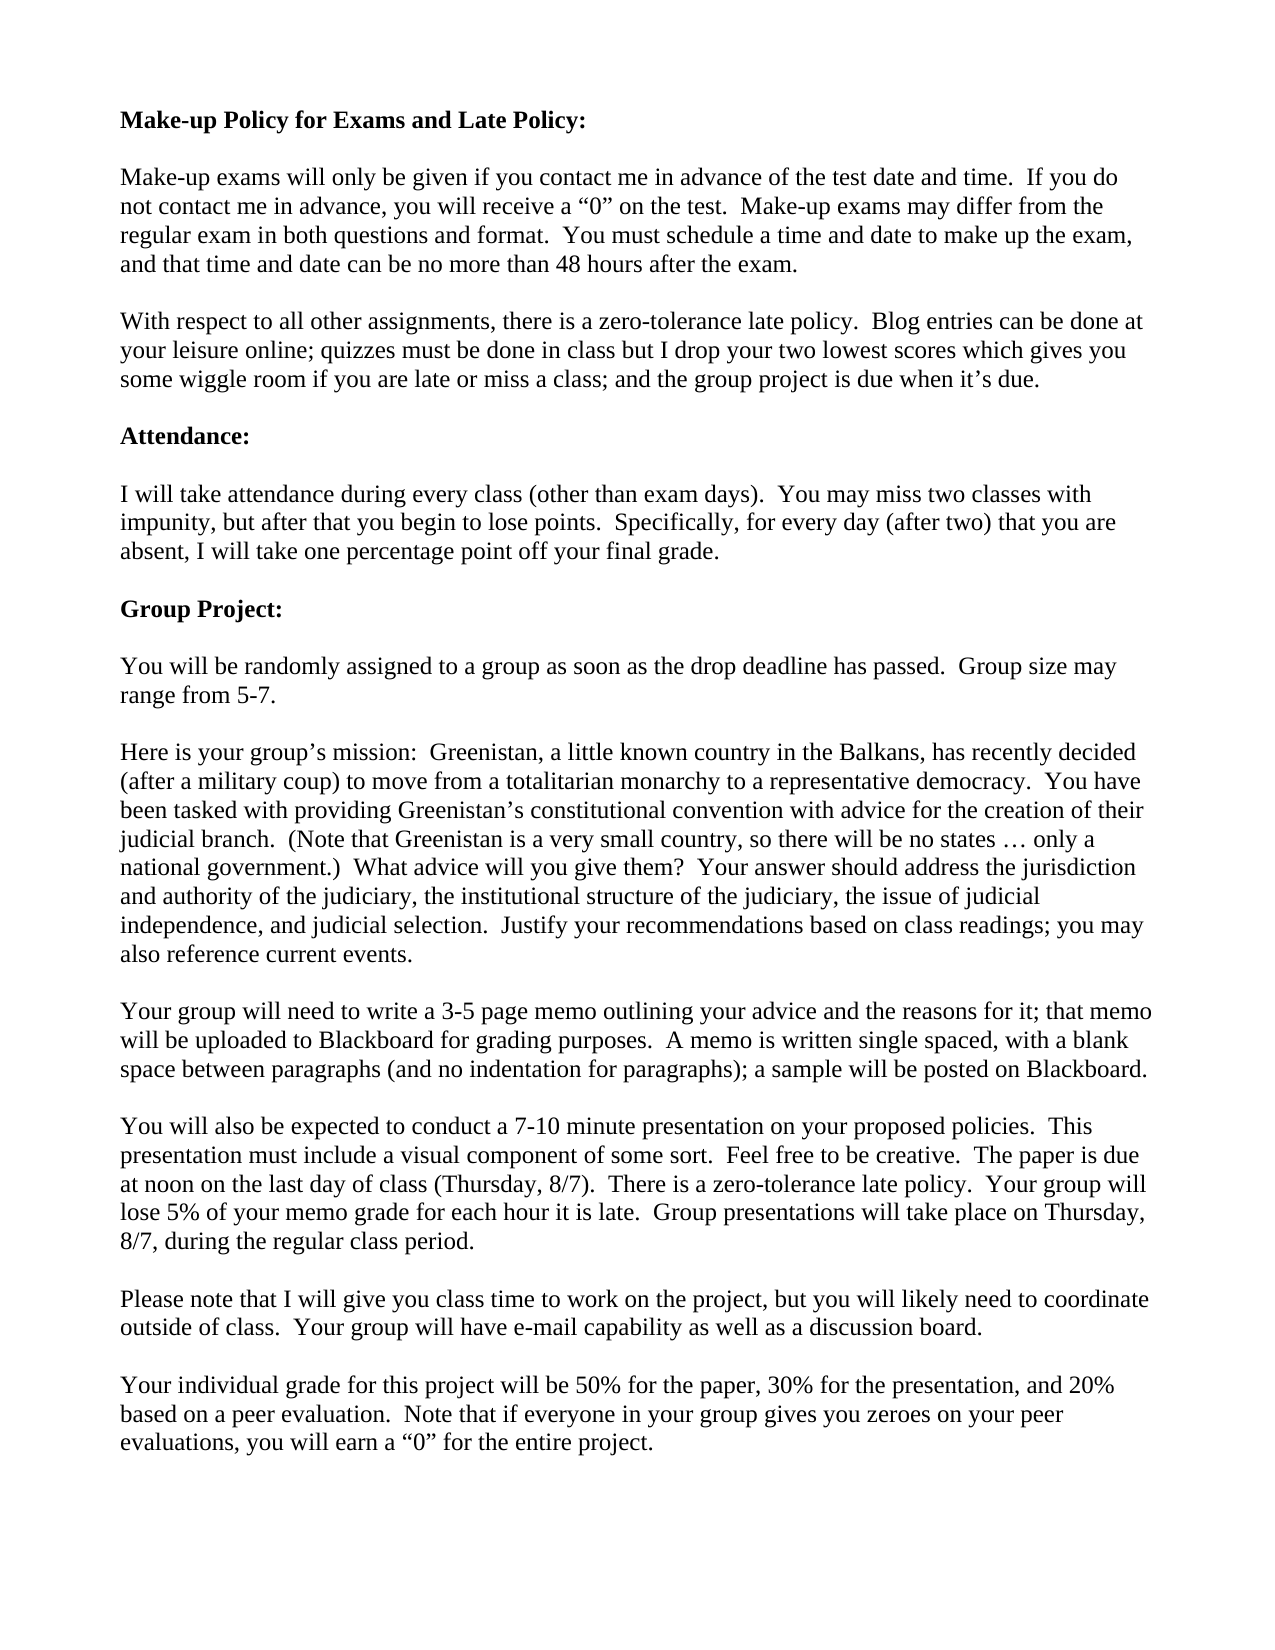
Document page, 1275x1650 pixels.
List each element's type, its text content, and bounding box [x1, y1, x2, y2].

text Make-up exams will only be given if you contact me in advance of the test date and time. If you do not contact me in advance, you will receive a “0” on the test. Make-up exams may differ from the regular exam in both questions and format. You must schedule a time and date to make up the exam, and that time and date can be no more than 48 hours after the exam. [120, 162, 1155, 277]
text Here is your group’s mission: Greenistan, a little known country in the Balkans, has recently decided (after a military coup) to move from a totalitarian monarchy to a representative democracy. You have been tasked with providing Greenistan’s constitutional convention with advice for the creation of their judicial branch. (Note that Greenistan is a very small country, so there will be no states … only a national government.) What advice will you give them? Your answer should address the jurisdiction and authority of the judiciary, the institutional structure of the judiciary, the issue of judicial independence, and judicial selection. Justify your recommendations based on class readings; you may also reference current events. [120, 737, 1155, 967]
text With respect to all other assignments, there is a zero-tolerance late policy. Blog entries can be done at your leisure online; quizzes must be done in class but I drop your two lowest scores which gives you some wiggle room if you are late or miss a class; and the group project is due when it’s due. [120, 306, 1155, 392]
text You will be randomly assigned to a group as soon as the drop deadline has passed. Group size may range from 5-7. [120, 651, 1155, 709]
text You will also be expected to conduct a 7-10 minute presentation on your proposed policies. This presentation must include a visual component of some sort. Feel free to be creative. The paper is due at noon on the last day of class (Thursday, 8/7). There is a zero-tolerance late policy. Your group will lose 5% of your memo grade for each hour it is late. Group presentations will take place on Thursday, 8/7, during the regular class period. [120, 1111, 1155, 1255]
text Your individual grade for this project will be 50% for the paper, 30% for the presentation, and 20% based on a peer evaluation. Note that if everyone in your group gives you zeroes on your peer evaluations, you will earn a “0” for the entire project. [120, 1370, 1155, 1456]
text Your group will need to write a 3-5 page memo outlining your advice and the reasons for it; that memo will be uploaded to Blackboard for grading purposes. A memo is written single spaced, with a blank space between paragraphs (and no indentation for paragraphs); a sample will be posted on Blackboard. [120, 996, 1155, 1082]
text Please note that I will give you class time to work on the project, but you will likely need to coordinate outside of class. Your group will have e-mail capability as well as a discussion board. [120, 1284, 1155, 1341]
text Group Project: [120, 594, 1155, 622]
text Make-up Policy for Exams and Late Policy: [120, 105, 1155, 134]
text Attendance: [120, 421, 1155, 450]
text I will take attendance during every class (other than exam days). You may miss two classes with impunity, but after that you begin to lose points. Specifically, for every day (after two) that you are absent, I will take one percentage point off your final grade. [120, 479, 1155, 565]
